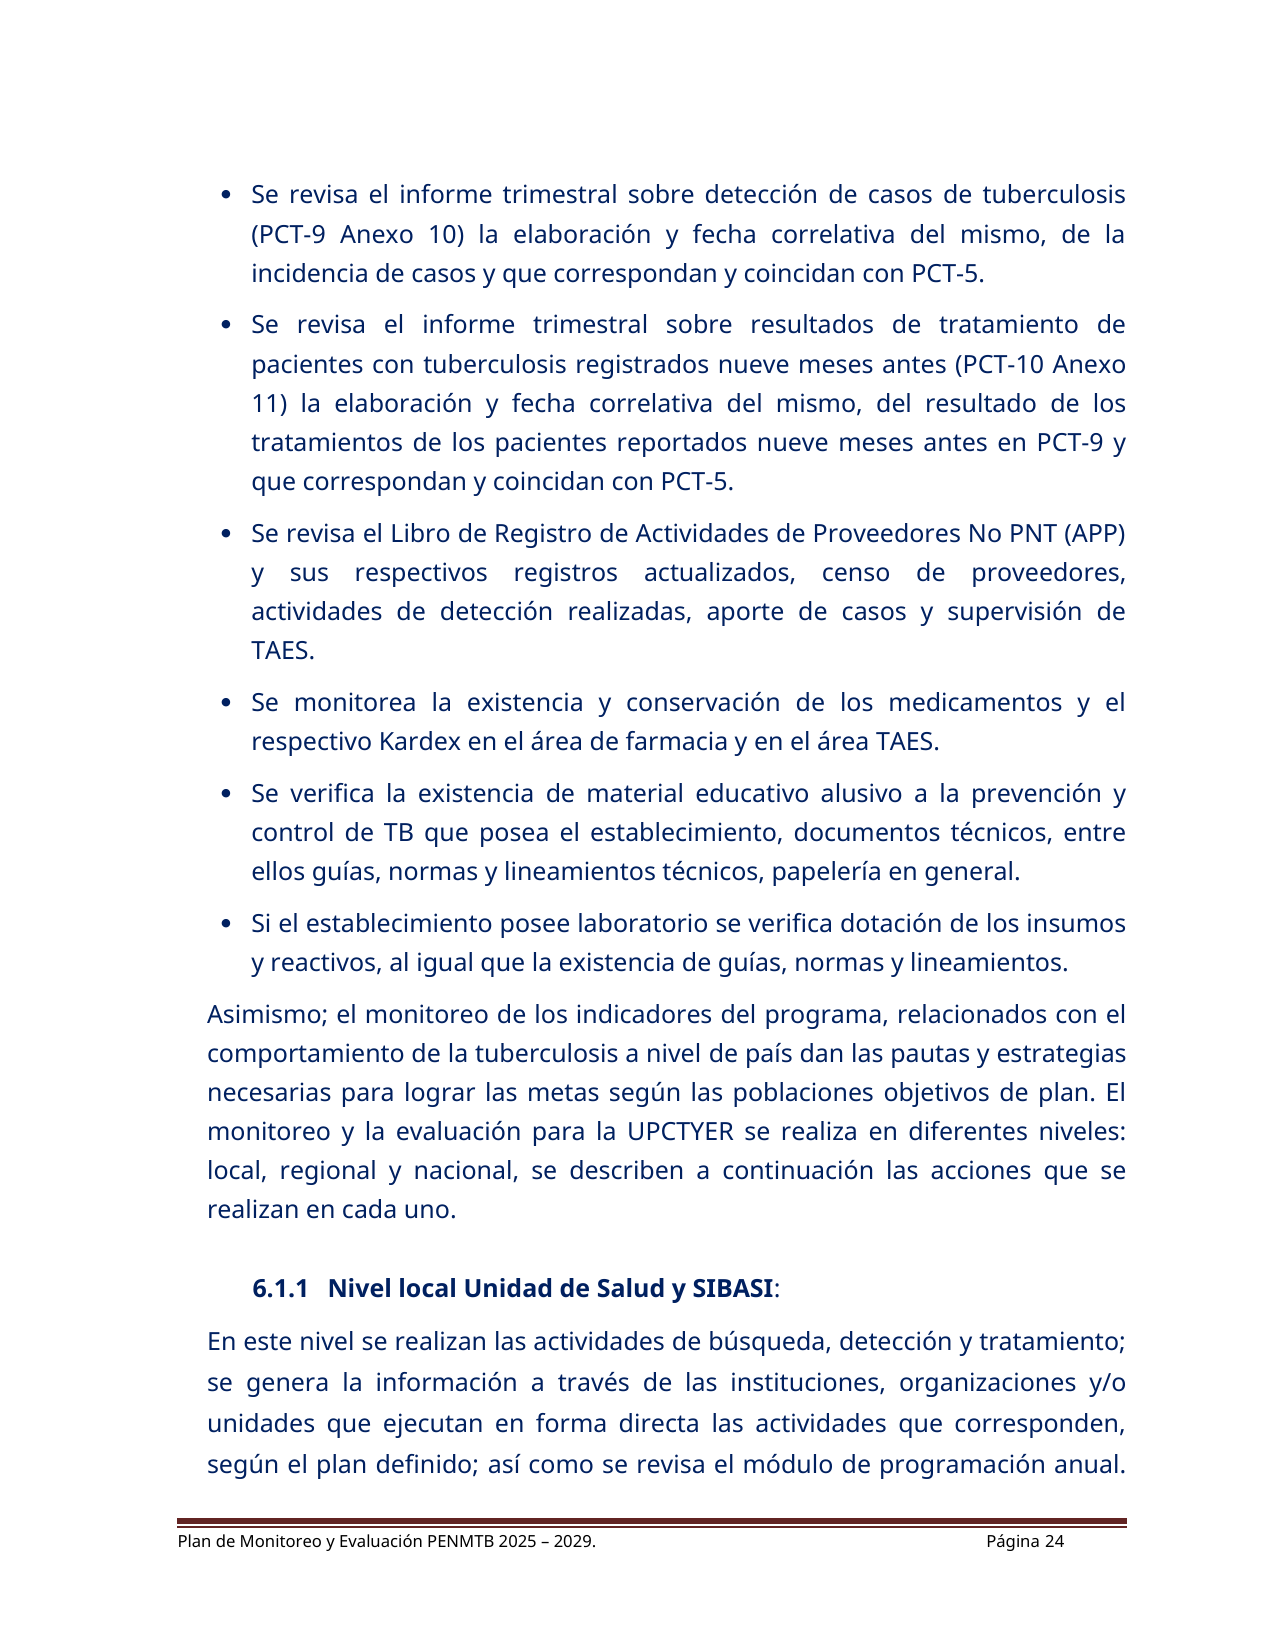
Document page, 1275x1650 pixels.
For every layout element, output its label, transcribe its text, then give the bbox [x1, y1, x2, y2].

text Asimismo; el monitoreo de los indicadores del programa, relacionados con el comportamiento de la tuberculosis a nivel de país dan las pautas y estrategias necesarias para lograr las metas según las poblaciones objetivos de plan. El monitoreo y la evaluación para la UPCTYER se realiza en diferentes niveles: local, regional y nacional, se describen a continuación las acciones que se realizan en cada uno. [207, 996, 1127, 1226]
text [207, 1324, 1127, 1480]
list Nivel local Unidad de Salud y SIBASI: [252, 1271, 1127, 1304]
list Se revisa el informe trimestral sobre resultados de tratamiento de pacientes con tuberculosis registrados nueve meses antes (PCT-10 Anexo 11) la elaboración y fecha correlativa del mismo, del resultado de los tratamientos de los pacientes reportados nueve meses antes en PCT-9 y que correspondan y coincidan con PCT-5. [222, 307, 1127, 498]
list Si el establecimiento posee laboratorio se verifica dotación de los insumos y reactivos, al igual que la existencia de guías, normas y lineamientos. [222, 906, 1127, 979]
list Se monitorea la existencia y conservación de los medicamentos y el respectivo Kardex en el área de farmacia y en el área TAES. [222, 685, 1127, 758]
list Se revisa el Libro de Registro de Actividades de Proveedores No PNT (APP) y sus respectivos registros actualizados, censo de proveedores, actividades de detección realizadas, aporte de casos y supervisión de TAES. [222, 516, 1127, 667]
list Se revisa el informe trimestral sobre detección de casos de tuberculosis (PCT-9 Anexo 10) la elaboración y fecha correlativa del mismo, de la incidencia de casos y que correspondan y coincidan con PCT-5. [222, 177, 1127, 289]
list Se verifica la existencia de material educativo alusivo a la prevención y control de TB que posea el establecimiento, documentos técnicos, entre ellos guías, normas y lineamientos técnicos, papelería en general. [222, 776, 1127, 888]
